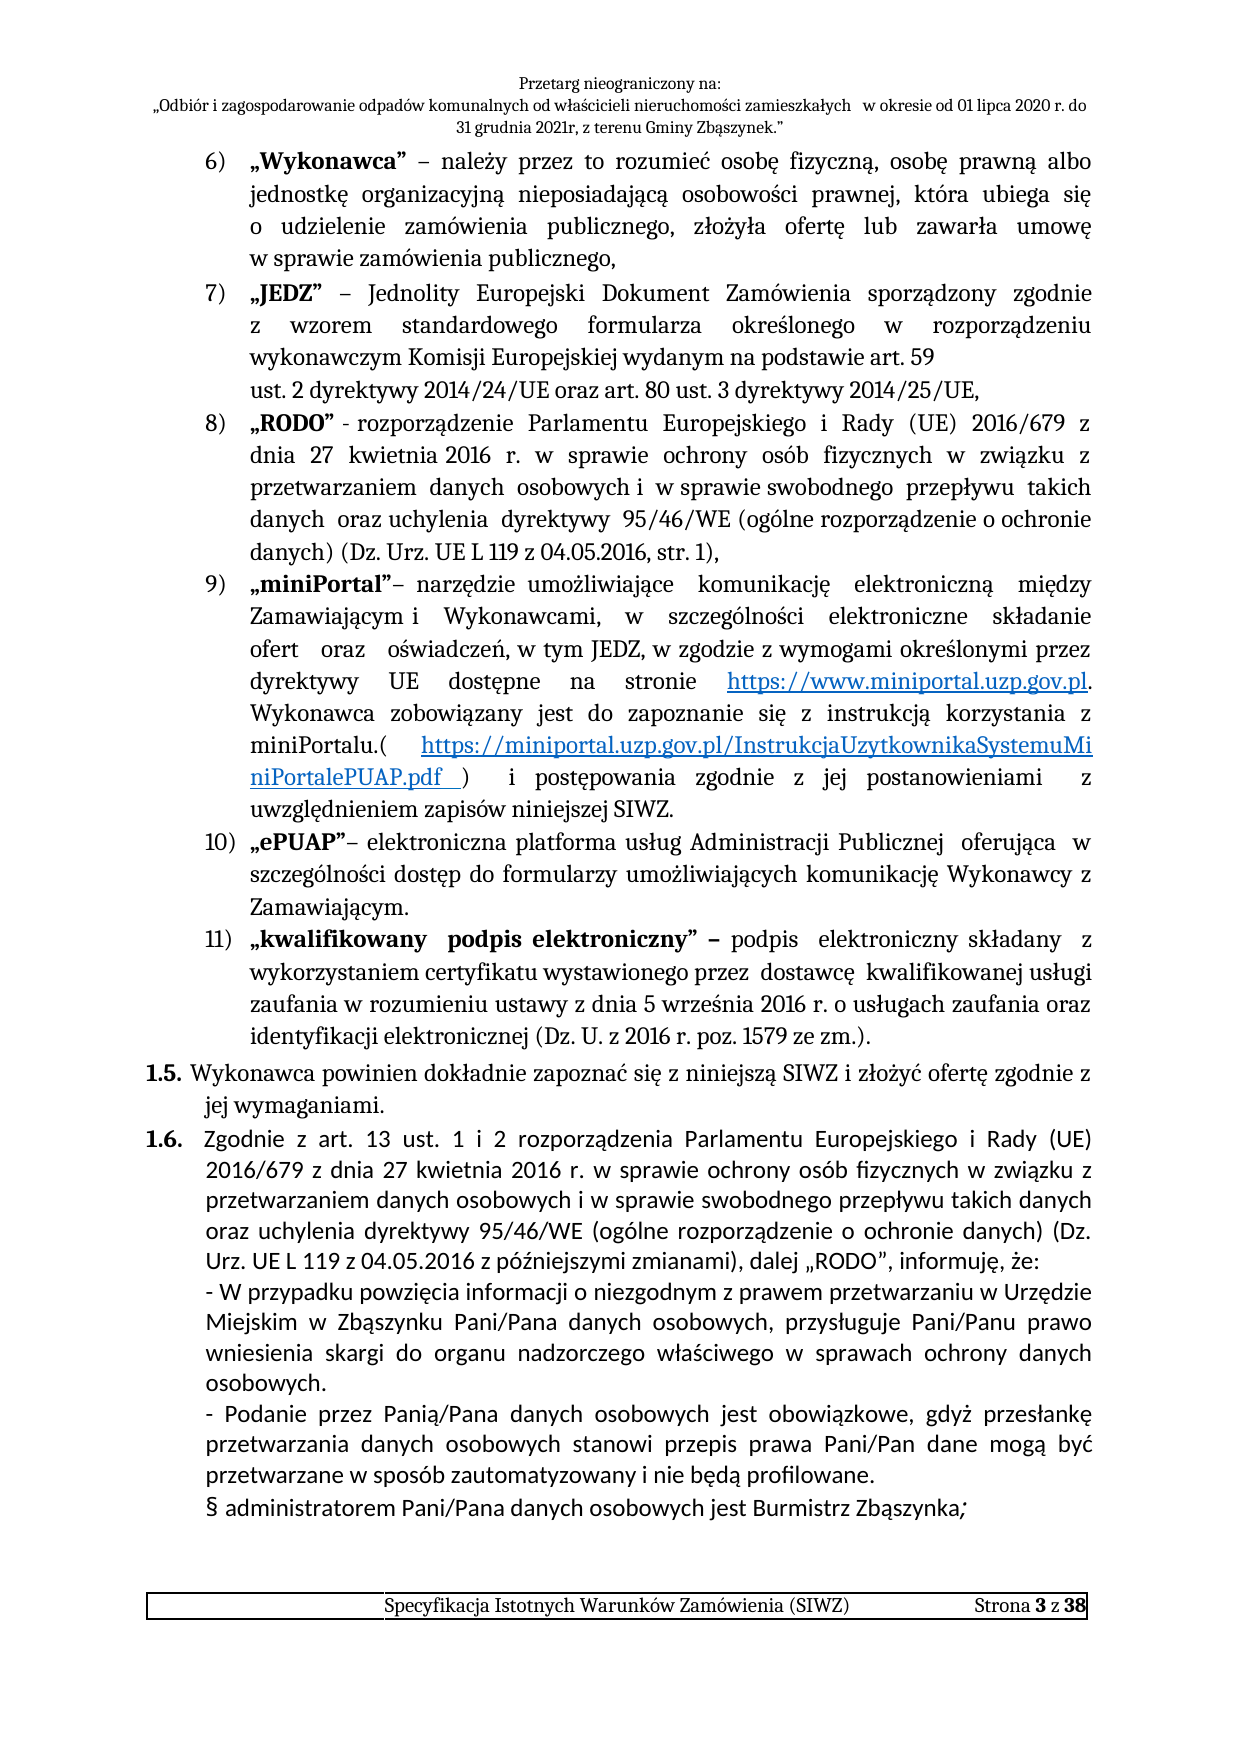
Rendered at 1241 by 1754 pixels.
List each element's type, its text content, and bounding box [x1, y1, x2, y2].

list „miniPortal”– narzędzie umożliwiające komunikację elektroniczną między Zamawiającym i Wykonawcami, w szczególności elektroniczne składanie ofert oraz oświadczeń, w tym JEDZ, w zgodzie z wymogami określonymi przez dyrektywy UE dostępne na stronie https://www.miniportal.uzp.gov.pl. Wykonawca zobowiązany jest do zapoznanie się z instrukcją korzystania z miniPortalu.( https://miniportal.uzp.gov.pl/InstrukcjaUzytkownikaSystemuMi niPortalePUAP.pdf ) i postępowania zgodnie z jej postanowieniami z uwzględnieniem zapisów niniejszej SIWZ. [205, 570, 1093, 824]
text § administratorem Pani/Pana danych osobowych jest Burmistrz Zbąszynka; [205, 1489, 1093, 1524]
list „JEDZ” – Jednolity Europejski Dokument Zamówienia sporządzony zgodnie z wzorem standardowego formularza określonego w rozporządzeniu wykonawczym Komisji Europejskiej wydanym na podstawie art. 59 [205, 279, 1093, 372]
list „RODO” - rozporządzenie Parlamentu Europejskiego i Rady (UE) 2016/679 z dnia 27 kwietnia 2016 r. w sprawie ochrony osób fizycznych w związku z przetwarzaniem danych osobowych i w sprawie swobodnego przepływu takich danych oraz uchylenia dyrektywy 95/46/WE (ogólne rozporządzenie o ochronie danych) (Dz. Urz. UE L 119 z 04.05.2016, str. 1), [205, 409, 1093, 566]
text 1.6. Zgodnie z art. 13 ust. 1 i 2 rozporządzenia Parlamentu Europejskiego i Rady (UE) 2016/679 z dnia 27 kwietnia 2016 r. w sprawie ochrony osób fizycznych w związku z przetwarzaniem danych osobowych i w sprawie swobodnego przepływu takich danych oraz uchylenia dyrektywy 95/46/WE (ogólne rozporządzenie o ochronie danych) (Dz. Urz. UE L 119 z 04.05.2016 z późniejszymi zmianami), dalej „RODO”, informuję, że: [146, 1123, 1093, 1276]
text 1.5. Wykonawca powinien dokładnie zapoznać się z niniejszą SIWZ i złożyć ofertę zgodnie z jej wymaganiami. [146, 1058, 1093, 1119]
list „Wykonawca” – należy przez to rozumieć osobę fizyczną, osobę prawną albo jednostkę organizacyjną nieposiadającą osobowości prawnej, która ubiega się o udzielenie zamówienia publicznego, złożyła ofertę lub zawarła umowę w sprawie zamówienia publicznego, [205, 147, 1093, 273]
text ust. 2 dyrektywy 2014/24/UE oraz art. 80 ust. 3 dyrektywy 2014/25/UE, [250, 376, 1093, 405]
text - Podanie przez Panią/Pana danych osobowych jest obowiązkowe, gdyż przesłankę przetwarzania danych osobowych stanowi przepis prawa Pani/Pan dane mogą być przetwarzane w sposób zautomatyzowany i nie będą profilowane. [205, 1398, 1093, 1489]
list „ePUAP”– elektroniczna platforma usług Administracji Publicznej oferująca w szczególności dostęp do formularzy umożliwiających komunikację Wykonawcy z Zamawiającym. [205, 828, 1093, 921]
text - W przypadku powzięcia informacji o niezgodnym z prawem przetwarzaniu w Urzędzie Miejskim w Zbąszynku Pani/Pana danych osobowych, przysługuje Pani/Panu prawo wniesienia skargi do organu nadzorczego właściwego w sprawach ochrony danych osobowych. [205, 1276, 1093, 1398]
list „kwalifikowany podpis elektroniczny” – podpis elektroniczny składany z wykorzystaniem certyfikatu wystawionego przez dostawcę kwalifikowanej usługi zaufania w rozumieniu ustawy z dnia 5 września 2016 r. o usługach zaufania oraz identyfikacji elektronicznej (Dz. U. z 2016 r. poz. 1579 ze zm.). [205, 925, 1093, 1051]
